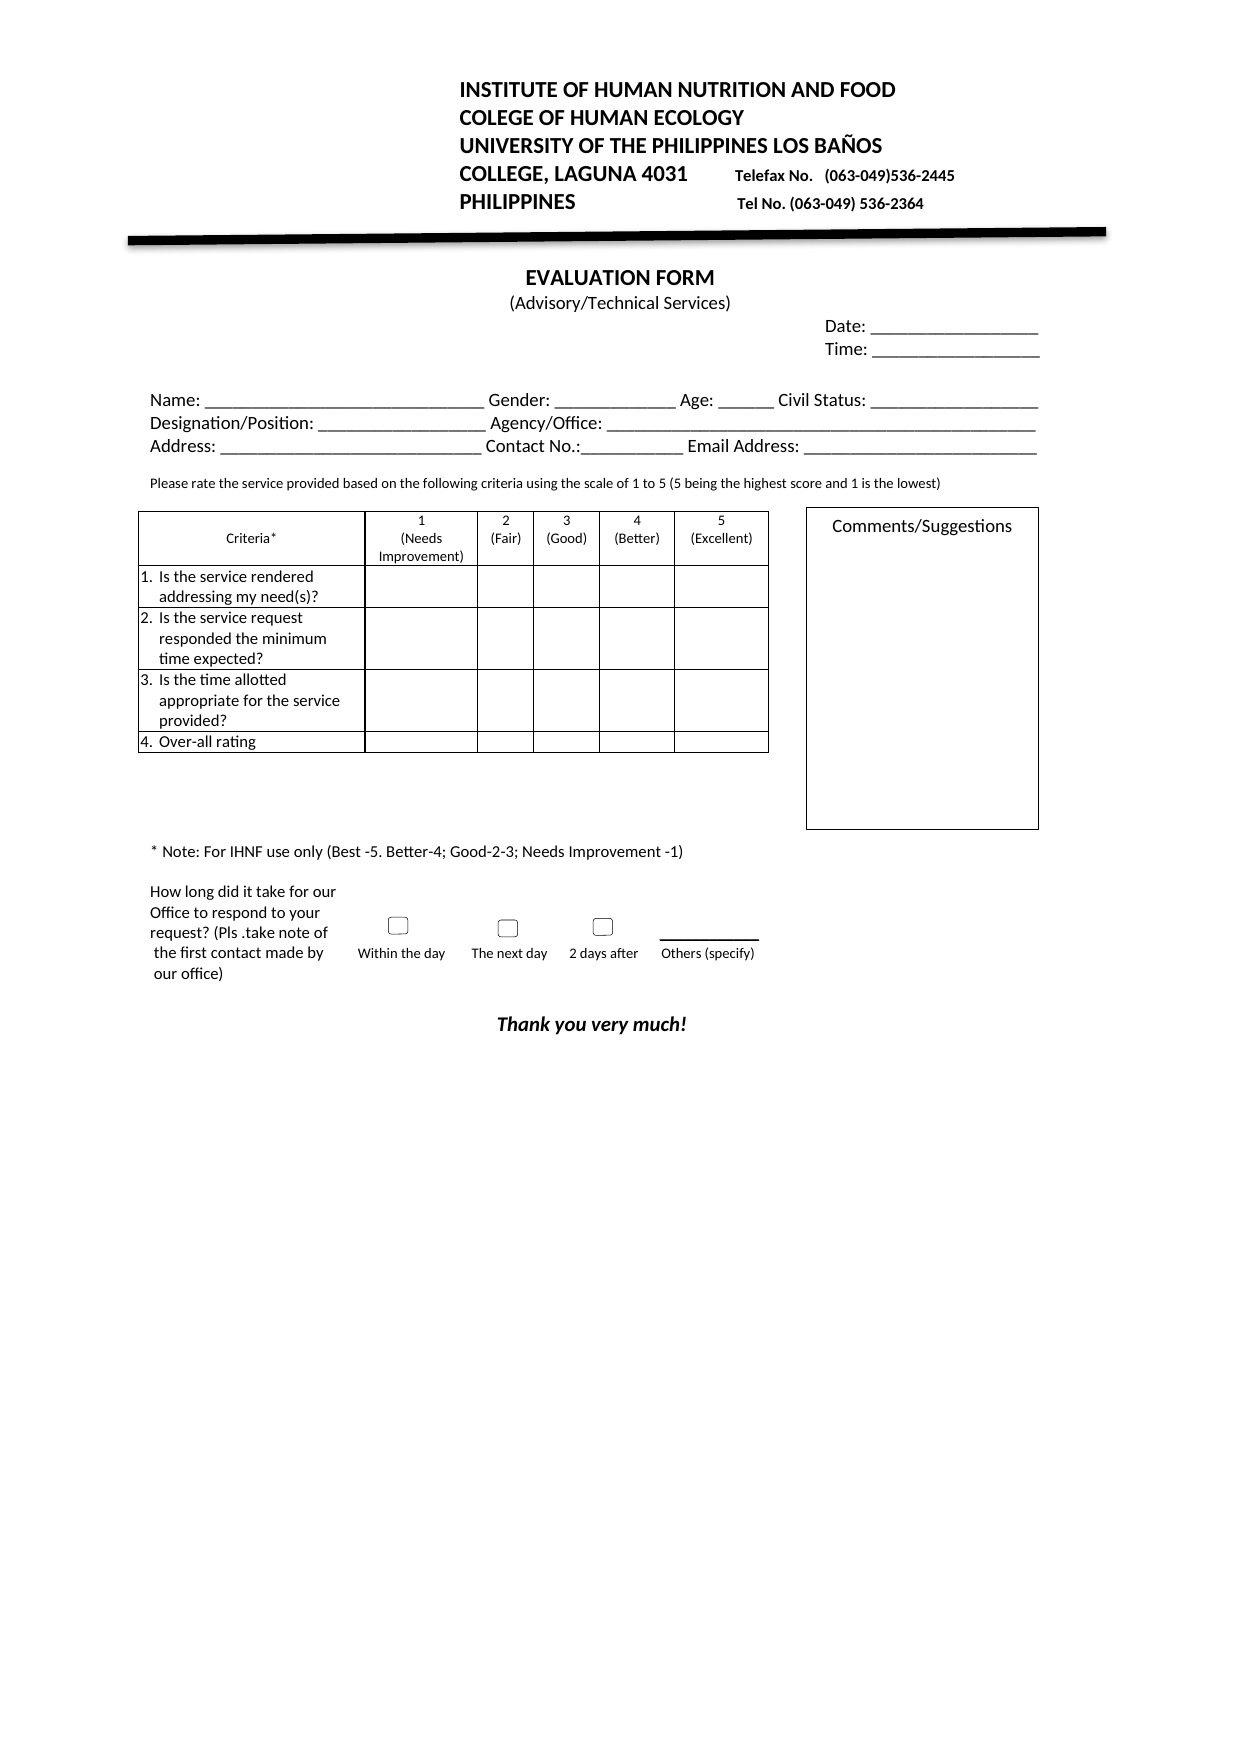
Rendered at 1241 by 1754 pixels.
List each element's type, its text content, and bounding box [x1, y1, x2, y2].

table_cell [366, 566, 477, 607]
table_cell [534, 566, 599, 607]
text Thank you very much! [150, 1011, 1090, 1037]
table_cell [675, 608, 768, 669]
table_header 2 (Fair) [478, 512, 533, 565]
text (Advisory/Technical Services) [150, 291, 1090, 314]
text INSTITUTE OF HUMAN NUTRITION AND FOOD [150, 75, 1090, 103]
table_cell [366, 670, 477, 731]
table_cell [478, 732, 533, 752]
table_header 3 (Good) [534, 512, 599, 565]
table_header 5 (Excellent) [675, 512, 768, 565]
text our office) [150, 963, 1090, 983]
text Designation/Position: __________________ Agency/Office: ______________________________________________ [150, 411, 1090, 434]
table_cell Is the service request responded the minimum time expected? [139, 608, 364, 669]
text Please rate the service provided based on the following criteria using the scale of 1 to 5 (5 being the highest score and 1 is the lowest) [150, 475, 1090, 493]
table_cell [675, 566, 768, 607]
table_cell [600, 670, 674, 731]
table_cell [600, 732, 674, 752]
table_cell [478, 608, 533, 669]
table_cell Is the time allotted appropriate for the service provided? [139, 670, 364, 731]
table_header Criteria* [139, 512, 364, 565]
table_cell Over-all rating [139, 732, 364, 752]
table_cell [478, 566, 533, 607]
table_cell [675, 732, 768, 752]
table_header 1 (Needs Improvement) [366, 512, 477, 565]
table_cell [366, 732, 477, 752]
text COLEGE OF HUMAN ECOLOGY [150, 103, 1090, 131]
text * Note: For IHNF use only (Best -5. Better-4; Good-2-3; Needs Improvement -1) [150, 510, 1090, 861]
text request? (Pls .take note of ____________ [150, 922, 1090, 943]
table_header 4 (Better) [600, 512, 674, 565]
table_cell [600, 566, 674, 607]
text Office to respond to your [150, 902, 1090, 922]
table_cell [478, 670, 533, 731]
table_cell [534, 732, 599, 752]
table_cell [600, 608, 674, 669]
text PHILIPPINES Tel No. (063-049) 536-2364 [150, 187, 1090, 215]
text Name: ______________________________ Gender: _____________ Age: ______ Civil Status: __________________ [150, 388, 1090, 411]
table_cell [534, 608, 599, 669]
text Date: __________________ [150, 314, 1090, 337]
text Address: ____________________________ Contact No.:___________ Email Address: _________________________ [150, 434, 1090, 457]
table_cell [675, 670, 768, 731]
table_cell [534, 670, 599, 731]
text Time: __________________ [150, 337, 1090, 360]
text the first contact made by Within the day The next day 2 days after Others (specify) [150, 943, 1090, 963]
table_cell [366, 608, 477, 669]
text COLLEGE, LAGUNA 4031 Telefax No. (063-049)536-2445 [150, 159, 1090, 187]
text UNIVERSITY OF THE PHILIPPINES LOS BAÑOS [150, 131, 1090, 159]
text How long did it take for our [150, 882, 1090, 902]
text EVALUATION FORM [150, 263, 1090, 291]
table_cell Is the service rendered addressing my need(s)? [139, 566, 364, 607]
